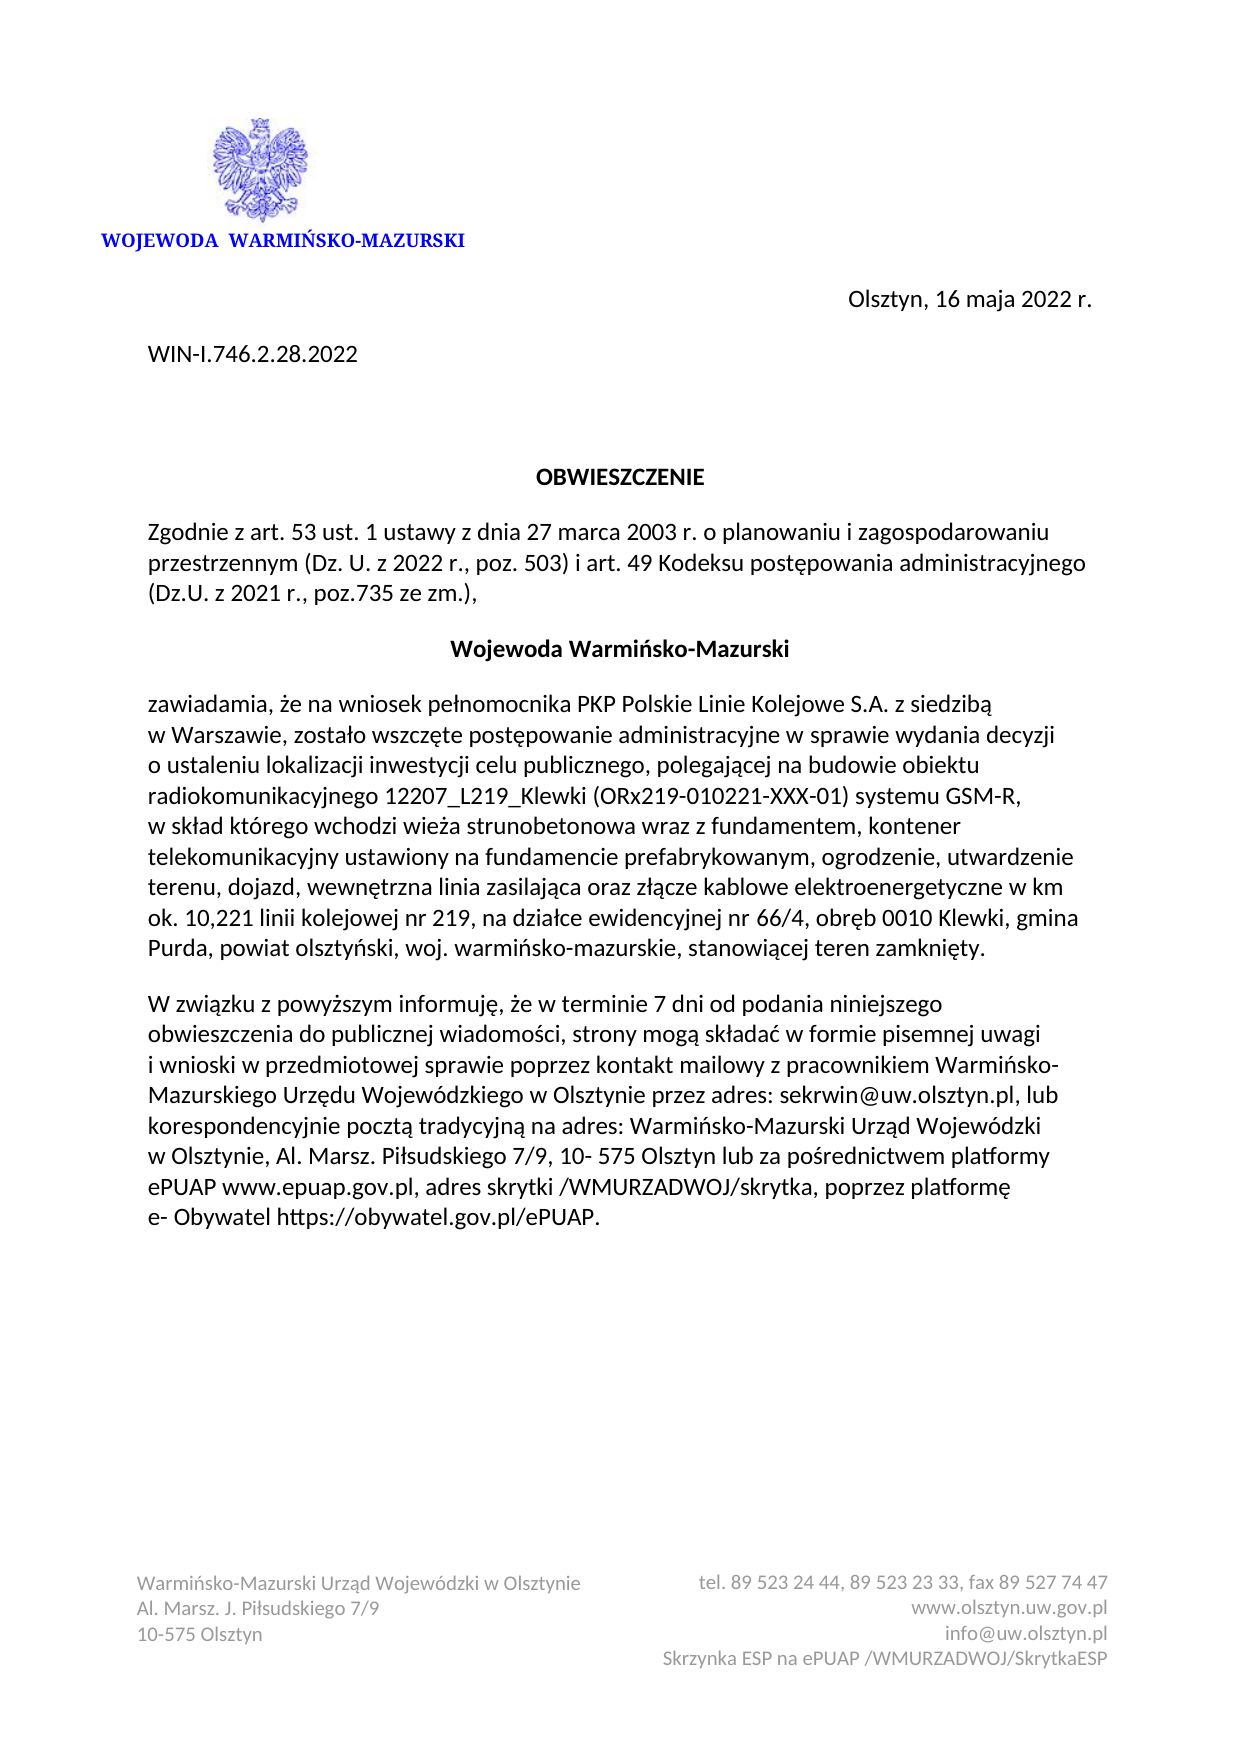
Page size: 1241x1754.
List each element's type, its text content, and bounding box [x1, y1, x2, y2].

text WIN-I.746.2.28.2022 [148, 338, 1092, 369]
picture [206, 118, 323, 228]
text Zgodnie z art. 53 ust. 1 ustawy z dnia 27 marca 2003 r. o planowaniu i zagospodarowaniu przestrzennym (Dz. U. z 2022 r., poz. 503) i art. 49 Kodeksu postępowania administracyjnego (Dz.U. z 2021 r., poz.735 ze zm.), [148, 516, 1092, 608]
text zawiadamia, że na wniosek pełnomocnika PKP Polskie Linie Kolejowe S.A. z siedzibą w Warszawie, zostało wszczęte postępowanie administracyjne w sprawie wydania decyzji o ustaleniu lokalizacji inwestycji celu publicznego, polegającej na budowie obiektu radiokomunikacyjnego 12207_L219_Klewki (ORx219-010221-XXX-01) systemu GSM-R, w skład którego wchodzi wieża strunobetonowa wraz z fundamentem, kontener telekomunikacyjny ustawiony na fundamencie prefabrykowanym, ogrodzenie, utwardzenie terenu, dojazd, wewnętrzna linia zasilająca oraz złącze kablowe elektroenergetyczne w km ok. 10,221 linii kolejowej nr 219, na działce ewidencyjnej nr 66/4, obręb 0010 Klewki, gmina Purda, powiat olsztyński, woj. warmińsko-mazurskie, stanowiącej teren zamknięty. [148, 688, 1092, 963]
text OBWIESZCZENIE [148, 461, 1092, 491]
text Olsztyn, 16 maja 2022 r. [148, 283, 1092, 313]
text W związku z powyższym informuję, że w terminie 7 dni od podania niniejszego obwieszczenia do publicznej wiadomości, strony mogą składać w formie pisemnej uwagi i wnioski w przedmiotowej sprawie poprzez kontakt mailowy z pracownikiem Warmińsko- Mazurskiego Urzędu Wojewódzkiego w Olsztynie przez adres: sekrwin@uw.olsztyn.pl, lub korespondencyjnie pocztą tradycyjną na adres: Warmińsko-Mazurski Urząd Wojewódzki w Olsztynie, Al. Marsz. Piłsudskiego 7/9, 10- 575 Olsztyn lub za pośrednictwem platformy ePUAP www.epuap.gov.pl, adres skrytki /WMURZADWOJ/skrytka, poprzez platformę e- Obywatel https://obywatel.gov.pl/ePUAP. [148, 988, 1092, 1232]
text Wojewoda Warmińsko-Mazurski [148, 633, 1092, 663]
